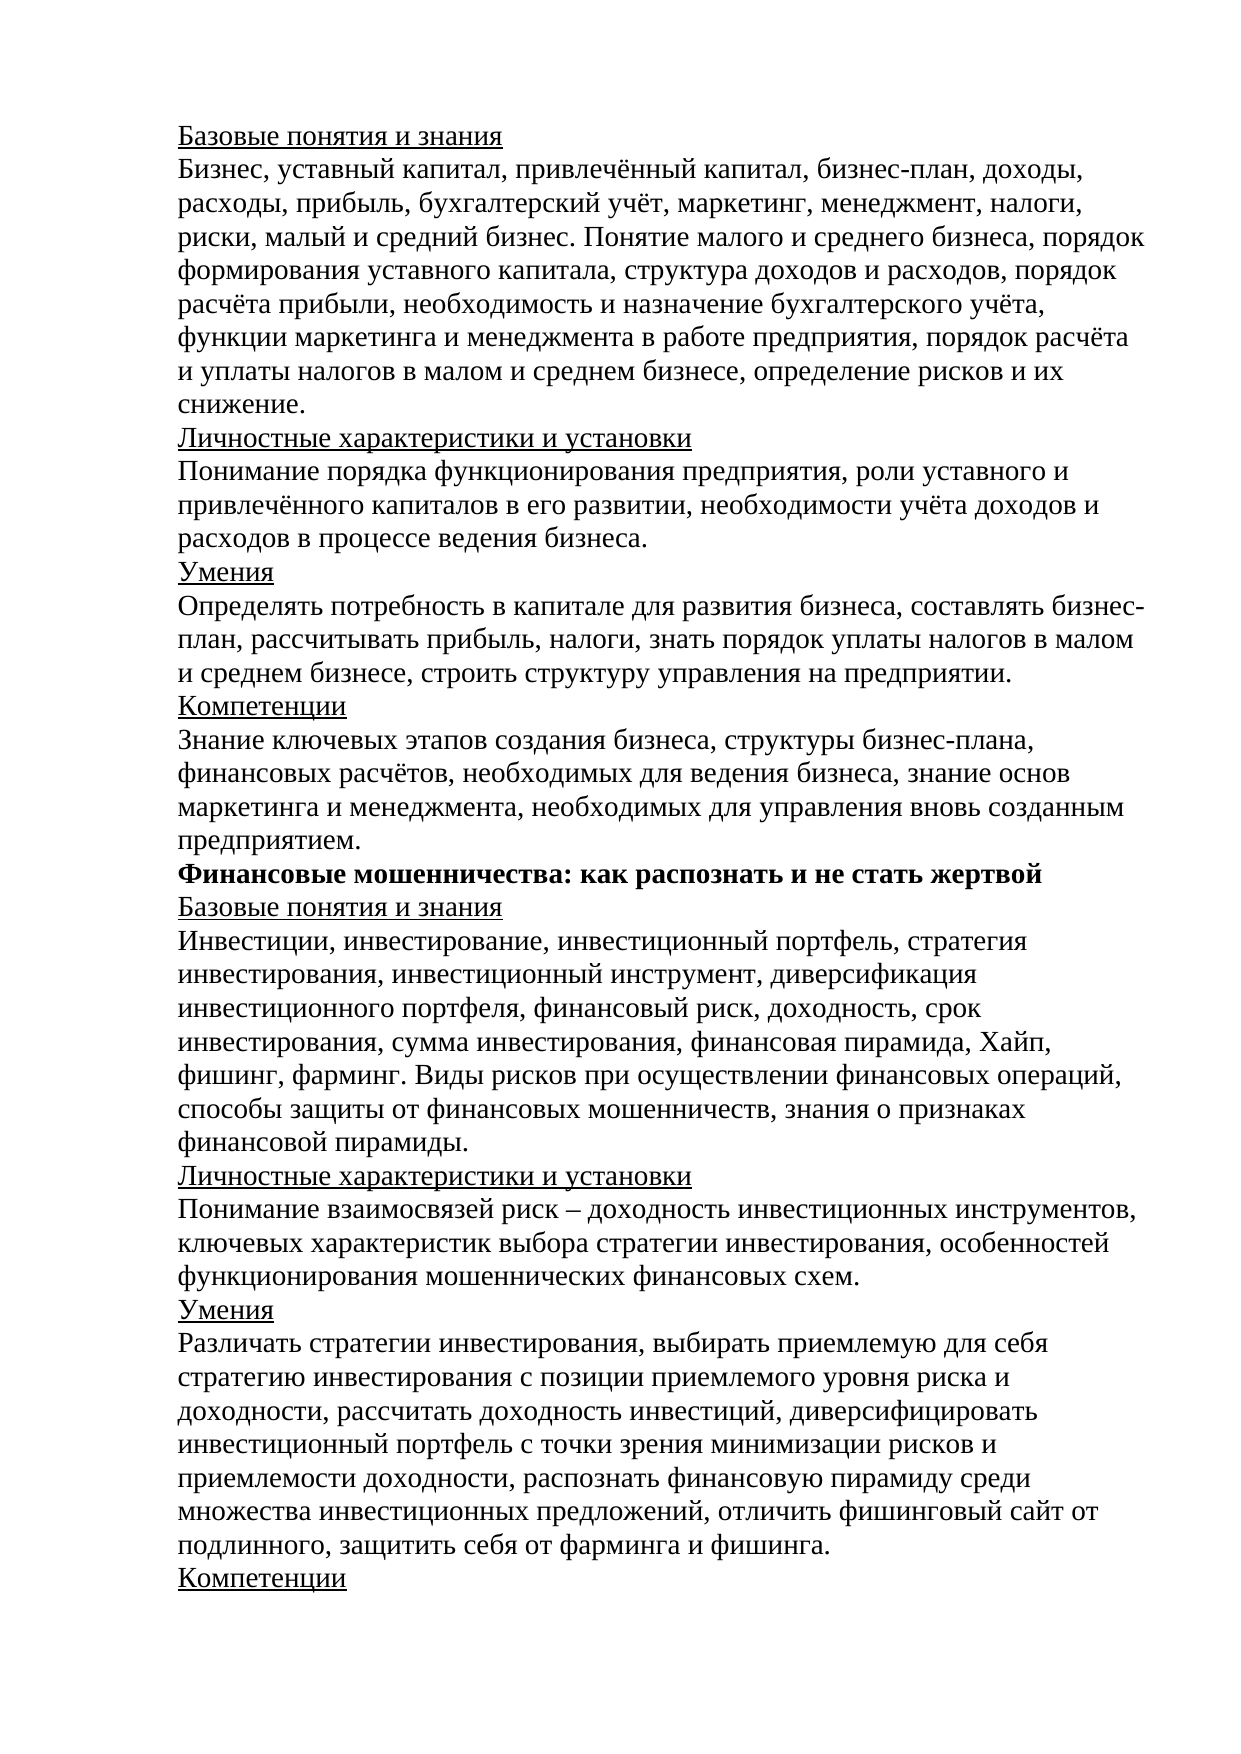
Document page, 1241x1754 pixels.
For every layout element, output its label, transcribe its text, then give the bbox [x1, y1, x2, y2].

text Понимание порядка функционирования предприятия, роли уставного и привлечённого капиталов в его развитии, необходимости учёта доходов и расходов в процессе ведения бизнеса. [177, 453, 1152, 554]
text Умения [177, 1292, 1152, 1326]
text Бизнес, уставный капитал, привлечённый капитал, бизнес-план, доходы, расходы, прибыль, бухгалтерский учёт, маркетинг, менеджмент, налоги, риски, малый и средний бизнес. Понятие малого и среднего бизнеса, порядок формирования уставного капитала, структура доходов и расходов, порядок расчёта прибыли, необходимость и назначение бухгалтерского учёта, функции маркетинга и менеджмента в работе предприятия, порядок расчёта и уплаты налогов в малом и среднем бизнесе, определение рисков и их снижение. [177, 152, 1152, 420]
text Понимание взаимосвязей риск – доходность инвестиционных инструментов, ключевых характеристик выбора стратегии инвестирования, особенностей функционирования мошеннических финансовых схем. [177, 1191, 1152, 1292]
text Личностные характеристики и установки [177, 1158, 1152, 1191]
text Компетенции [177, 1560, 1152, 1594]
text Компетенции [177, 688, 1152, 722]
text Инвестиции, инвестирование, инвестиционный портфель, стратегия инвестирования, инвестиционный инструмент, диверсификация инвестиционного портфеля, финансовый риск, доходность, срок инвестирования, сумма инвестирования, финансовая пирамида, Хайп, фишинг, фарминг. Виды рисков при осуществлении финансовых операций, способы защиты от финансовых мошенничеств, знания о признаках финансовой пирамиды. [177, 923, 1152, 1158]
text Определять потребность в капитале для развития бизнеса, составлять бизнес-план, рассчитывать прибыль, налоги, знать порядок уплаты налогов в малом и среднем бизнесе, строить структуру управления на предприятии. [177, 588, 1152, 688]
text Базовые понятия и знания [177, 889, 1152, 923]
text Знание ключевых этапов создания бизнеса, структуры бизнес-плана, финансовых расчётов, необходимых для ведения бизнеса, знание основ маркетинга и менеджмента, необходимых для управления вновь созданным предприятием. [177, 722, 1152, 856]
text Финансовые мошенничества: как распознать и не стать жертвой [177, 856, 1152, 889]
text Личностные характеристики и установки [177, 420, 1152, 453]
text Различать стратегии инвестирования, выбирать приемлемую для себя стратегию инвестирования с позиции приемлемого уровня риска и доходности, рассчитать доходность инвестиций, диверсифицировать инвестиционный портфель с точки зрения минимизации рисков и приемлемости доходности, распознать финансовую пирамиду среди множества инвестиционных предложений, отличить фишинговый сайт от подлинного, защитить себя от фарминга и фишинга. [177, 1326, 1152, 1560]
text Умения [177, 554, 1152, 588]
text Базовые понятия и знания [177, 118, 1152, 152]
